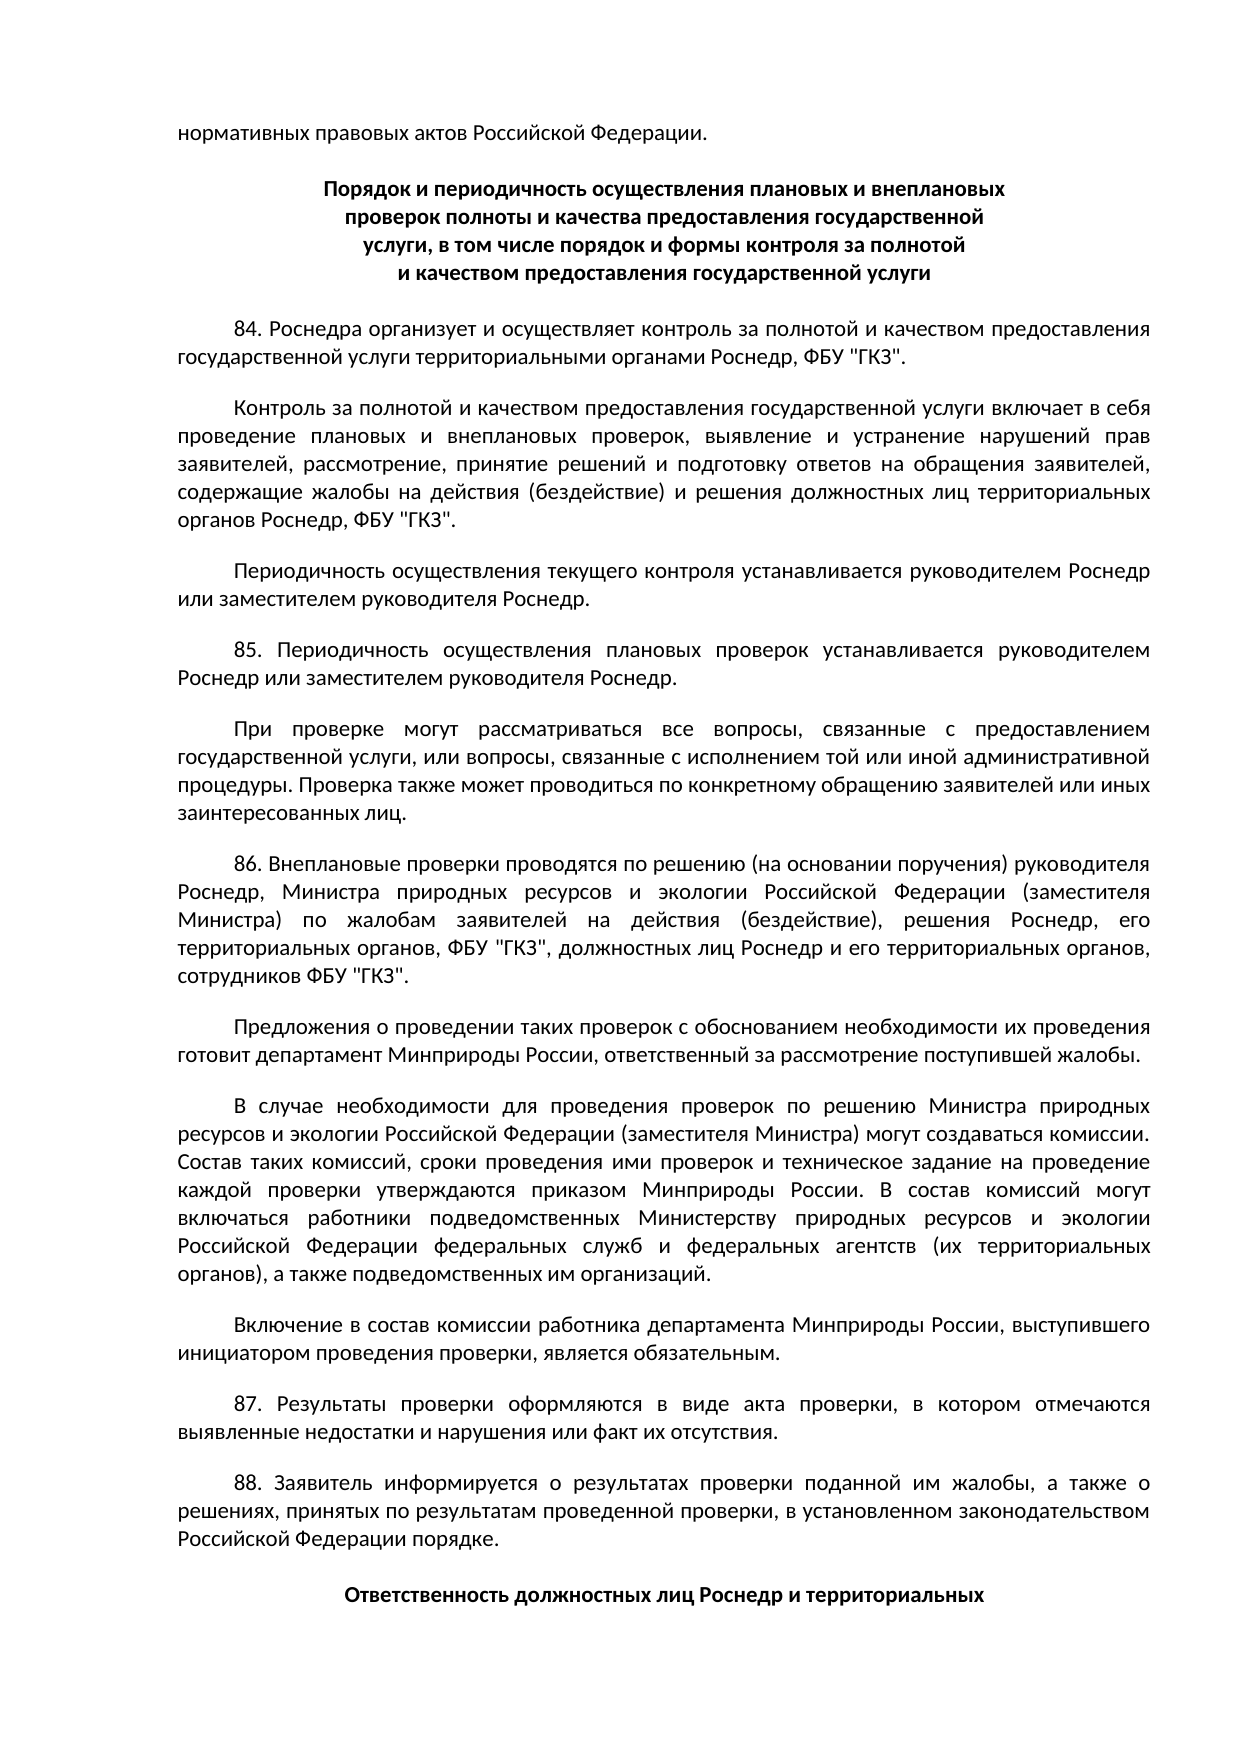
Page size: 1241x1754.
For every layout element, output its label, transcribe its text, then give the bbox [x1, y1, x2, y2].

text Периодичность осуществления текущего контроля устанавливается руководителем Роснедр или заместителем руководителя Роснедр. [177, 556, 1152, 612]
title услуги, в том числе порядок и формы контроля за полнотой [177, 230, 1152, 258]
text 86. Внеплановые проверки проводятся по решению (на основании поручения) руководителя Роснедр, Министра природных ресурсов и экологии Российской Федерации (заместителя Министра) по жалобам заявителей на действия (бездействие), решения Роснедр, его территориальных органов, ФБУ "ГКЗ", должностных лиц Роснедр и его территориальных органов, сотрудников ФБУ "ГКЗ". [177, 849, 1152, 989]
title проверок полноты и качества предоставления государственной [177, 202, 1152, 230]
text Включение в состав комиссии работника департамента Минприроды России, выступившего инициатором проведения проверки, является обязательным. [177, 1310, 1152, 1366]
title Ответственность должностных лиц Роснедр и территориальных [177, 1580, 1152, 1608]
text Предложения о проведении таких проверок с обоснованием необходимости их проведения готовит департамент Минприроды России, ответственный за рассмотрение поступившей жалобы. [177, 1012, 1152, 1068]
title Порядок и периодичность осуществления плановых и внеплановых [177, 174, 1152, 202]
text При проверке могут рассматриваться все вопросы, связанные с предоставлением государственной услуги, или вопросы, связанные с исполнением той или иной административной процедуры. Проверка также может проводиться по конкретному обращению заявителей или иных заинтересованных лиц. [177, 714, 1152, 826]
text 85. Периодичность осуществления плановых проверок устанавливается руководителем Роснедр или заместителем руководителя Роснедр. [177, 635, 1152, 691]
text В случае необходимости для проведения проверок по решению Министра природных ресурсов и экологии Российской Федерации (заместителя Министра) могут создаваться комиссии. Состав таких комиссий, сроки проведения ими проверок и техническое задание на проведение каждой проверки утверждаются приказом Минприроды России. В состав комиссий могут включаться работники подведомственных Министерству природных ресурсов и экологии Российской Федерации федеральных служб и федеральных агентств (их территориальных органов), а также подведомственных им организаций. [177, 1091, 1152, 1287]
text 88. Заявитель информируется о результатах проверки поданной им жалобы, а также о решениях, принятых по результатам проведенной проверки, в установленном законодательством Российской Федерации порядке. [177, 1468, 1152, 1552]
text 87. Результаты проверки оформляются в виде акта проверки, в котором отмечаются выявленные недостатки и нарушения или факт их отсутствия. [177, 1389, 1152, 1445]
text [177, 118, 1152, 146]
text Контроль за полнотой и качеством предоставления государственной услуги включает в себя проведение плановых и внеплановых проверок, выявление и устранение нарушений прав заявителей, рассмотрение, принятие решений и подготовку ответов на обращения заявителей, содержащие жалобы на действия (бездействие) и решения должностных лиц территориальных органов Роснедр, ФБУ "ГКЗ". [177, 393, 1152, 533]
title и качеством предоставления государственной услуги [177, 258, 1152, 286]
text 84. Роснедра организует и осуществляет контроль за полнотой и качеством предоставления государственной услуги территориальными органами Роснедр, ФБУ "ГКЗ". [177, 314, 1152, 370]
